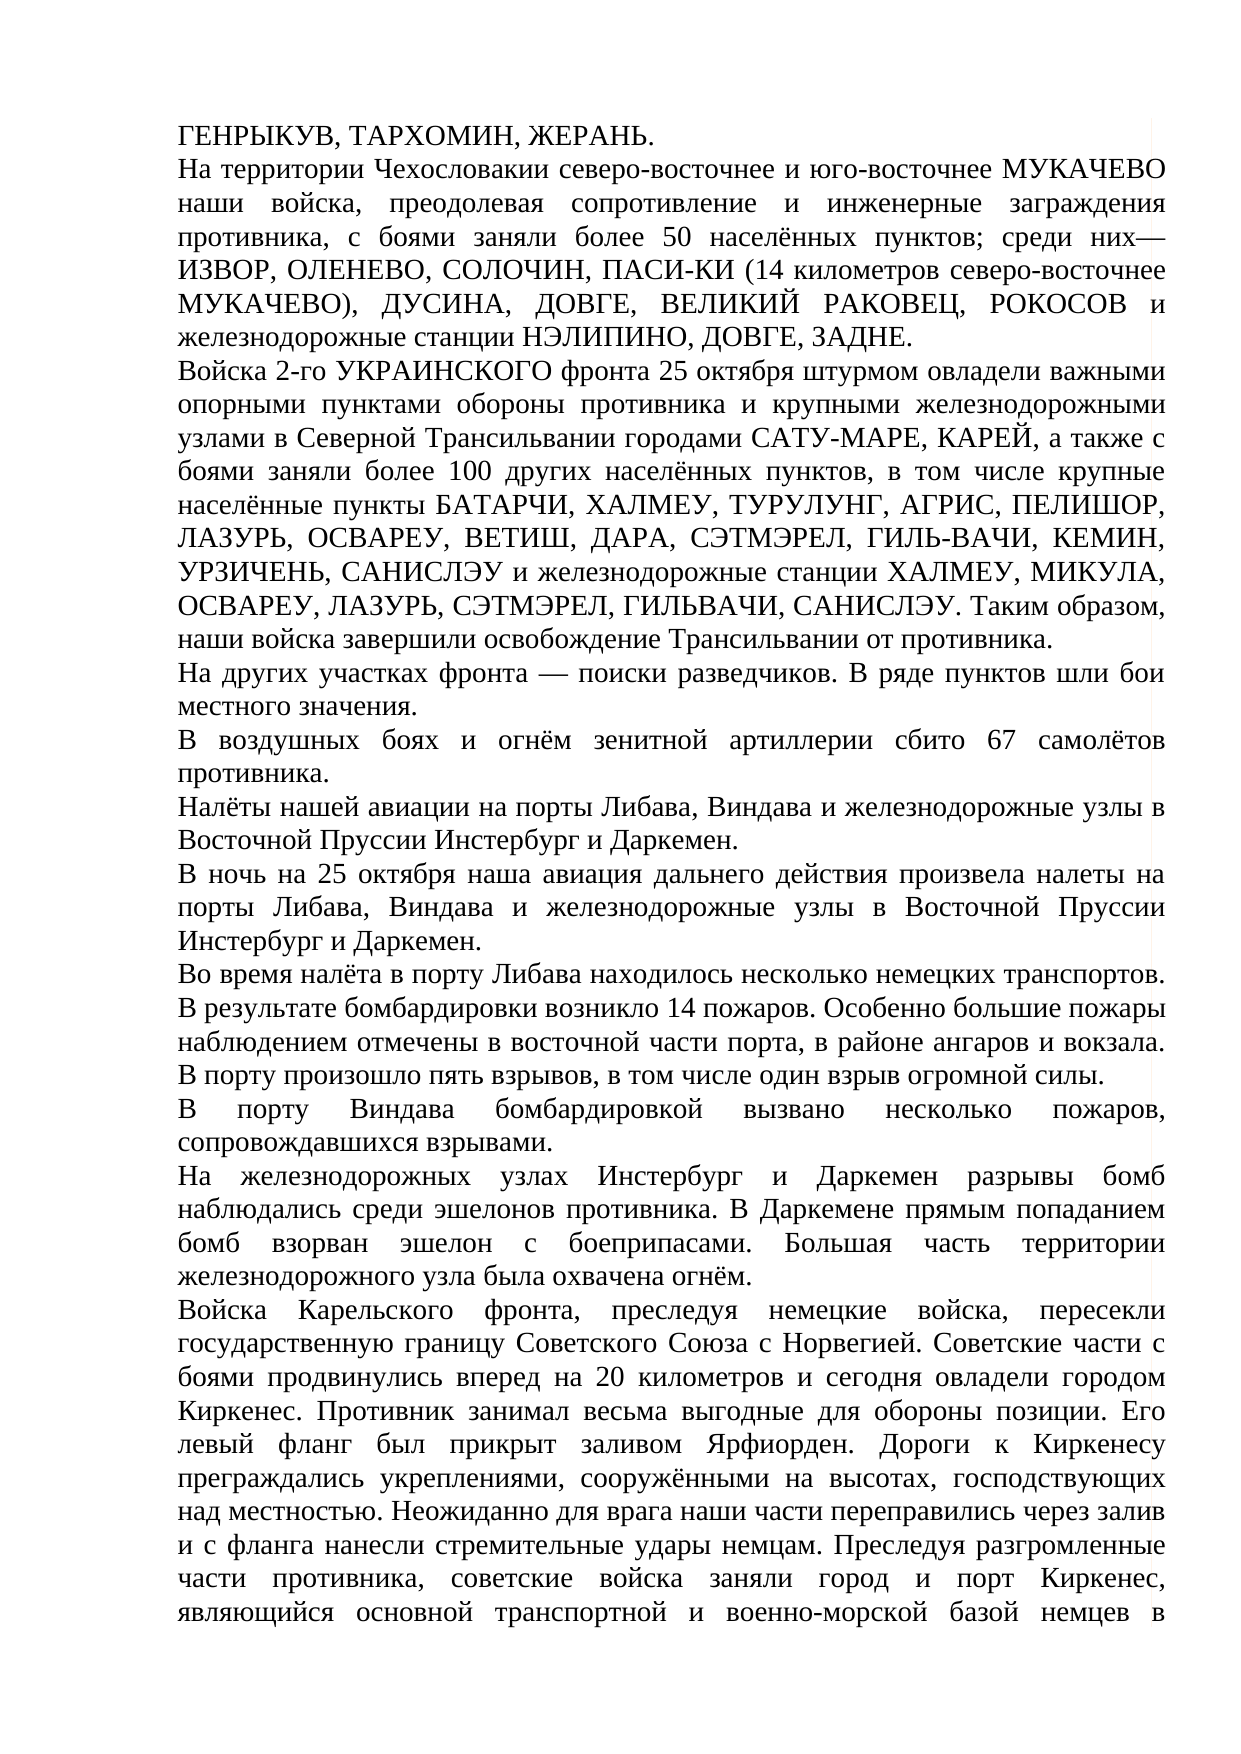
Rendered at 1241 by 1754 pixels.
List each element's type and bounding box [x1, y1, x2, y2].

table_header [177, 118, 1151, 1627]
